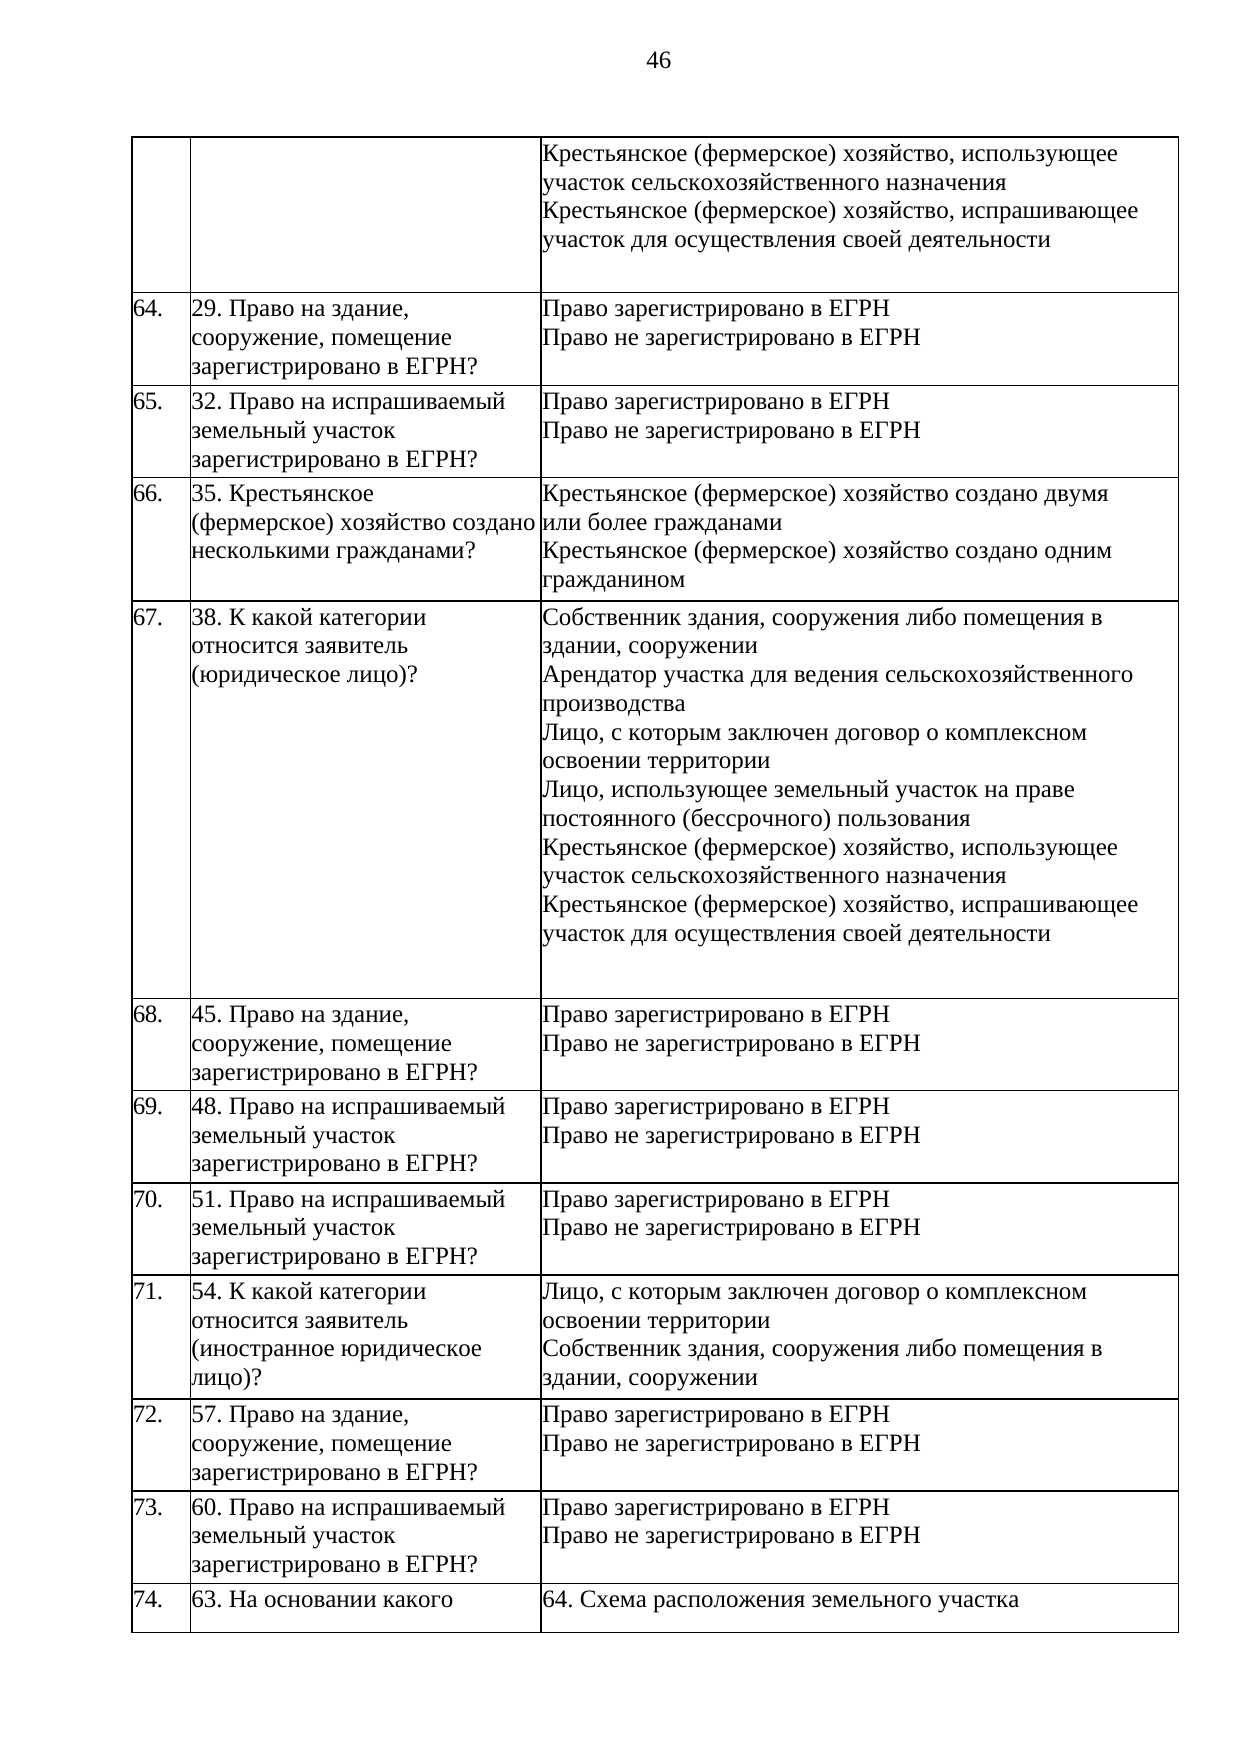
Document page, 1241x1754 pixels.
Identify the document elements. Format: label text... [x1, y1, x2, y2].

table_header [133, 138, 190, 292]
table_cell 57. Право на здание, сооружение, помещение зарегистрировано в ЕГРН? [191, 1400, 540, 1490]
table_cell Крестьянское (фермерское) хозяйство создано двумя или более гражданами Крестьянское (фермерское) хозяйство создано одним гражданином [542, 478, 1178, 600]
table_cell 68. [133, 999, 190, 1089]
table_cell 29. Право на здание, сооружение, помещение зарегистрировано в ЕГРН? [191, 293, 540, 384]
table_cell Право зарегистрировано в ЕГРН Право не зарегистрировано в ЕГРН [542, 1492, 1178, 1582]
table_cell 48. Право на испрашиваемый земельный участок зарегистрировано в ЕГРН? [191, 1091, 540, 1182]
table_cell Право зарегистрировано в ЕГРН Право не зарегистрировано в ЕГРН [542, 1091, 1178, 1182]
table_cell Право зарегистрировано в ЕГРН Право не зарегистрировано в ЕГРН [542, 1184, 1178, 1274]
table_cell 74. [133, 1584, 190, 1632]
table_cell Право зарегистрировано в ЕГРН Право не зарегистрировано в ЕГРН [542, 386, 1178, 476]
table_cell Право зарегистрировано в ЕГРН Право не зарегистрировано в ЕГРН [542, 293, 1178, 384]
table_cell 35. Крестьянское (фермерское) хозяйство создано несколькими гражданами? [191, 478, 540, 600]
table_header [191, 138, 540, 292]
table_cell Собственник здания, сооружения либо помещения в здании, сооружении Арендатор участка для ведения сельскохозяйственного производства Лицо, с которым заключен договор о комплексном освоении территории Лицо, использующее земельный участок на праве постоянного (бессрочного) пользования Крестьянское (фермерское) хозяйство, использующее участок сельскохозяйственного назначения Крестьянское (фермерское) хозяйство, испрашивающее участок для осуществления своей деятельности [542, 602, 1178, 998]
table_cell 65. [133, 386, 190, 476]
table_cell 45. Право на здание, сооружение, помещение зарегистрировано в ЕГРН? [191, 999, 540, 1089]
table_cell 32. Право на испрашиваемый земельный участок зарегистрировано в ЕГРН? [191, 386, 540, 476]
table_cell 54. К какой категории относится заявитель (иностранное юридическое лицо)? [191, 1276, 540, 1398]
table_cell 64. [133, 293, 190, 384]
table_cell 64. Схема расположения земельного участка [542, 1584, 1178, 1632]
table_cell 67. [133, 602, 190, 998]
table_cell Право зарегистрировано в ЕГРН Право не зарегистрировано в ЕГРН [542, 999, 1178, 1089]
table_cell 69. [133, 1091, 190, 1182]
table_cell Лицо, с которым заключен договор о комплексном освоении территории Собственник здания, сооружения либо помещения в здании, сооружении [542, 1276, 1178, 1398]
table_cell 63. На основании какого [191, 1584, 540, 1632]
table_cell 73. [133, 1492, 190, 1582]
table_cell 71. [133, 1276, 190, 1398]
table_cell 70. [133, 1184, 190, 1274]
table_cell 38. К какой категории относится заявитель (юридическое лицо)? [191, 602, 540, 998]
table_cell 72. [133, 1400, 190, 1490]
table_header Крестьянское (фермерское) хозяйство, использующее участок сельскохозяйственного назначения Крестьянское (фермерское) хозяйство, испрашивающее участок для осуществления своей деятельности [542, 138, 1178, 292]
table_cell 60. Право на испрашиваемый земельный участок зарегистрировано в ЕГРН? [191, 1492, 540, 1582]
table_cell 51. Право на испрашиваемый земельный участок зарегистрировано в ЕГРН? [191, 1184, 540, 1274]
table_cell Право зарегистрировано в ЕГРН Право не зарегистрировано в ЕГРН [542, 1400, 1178, 1490]
table_cell 66. [133, 478, 190, 600]
